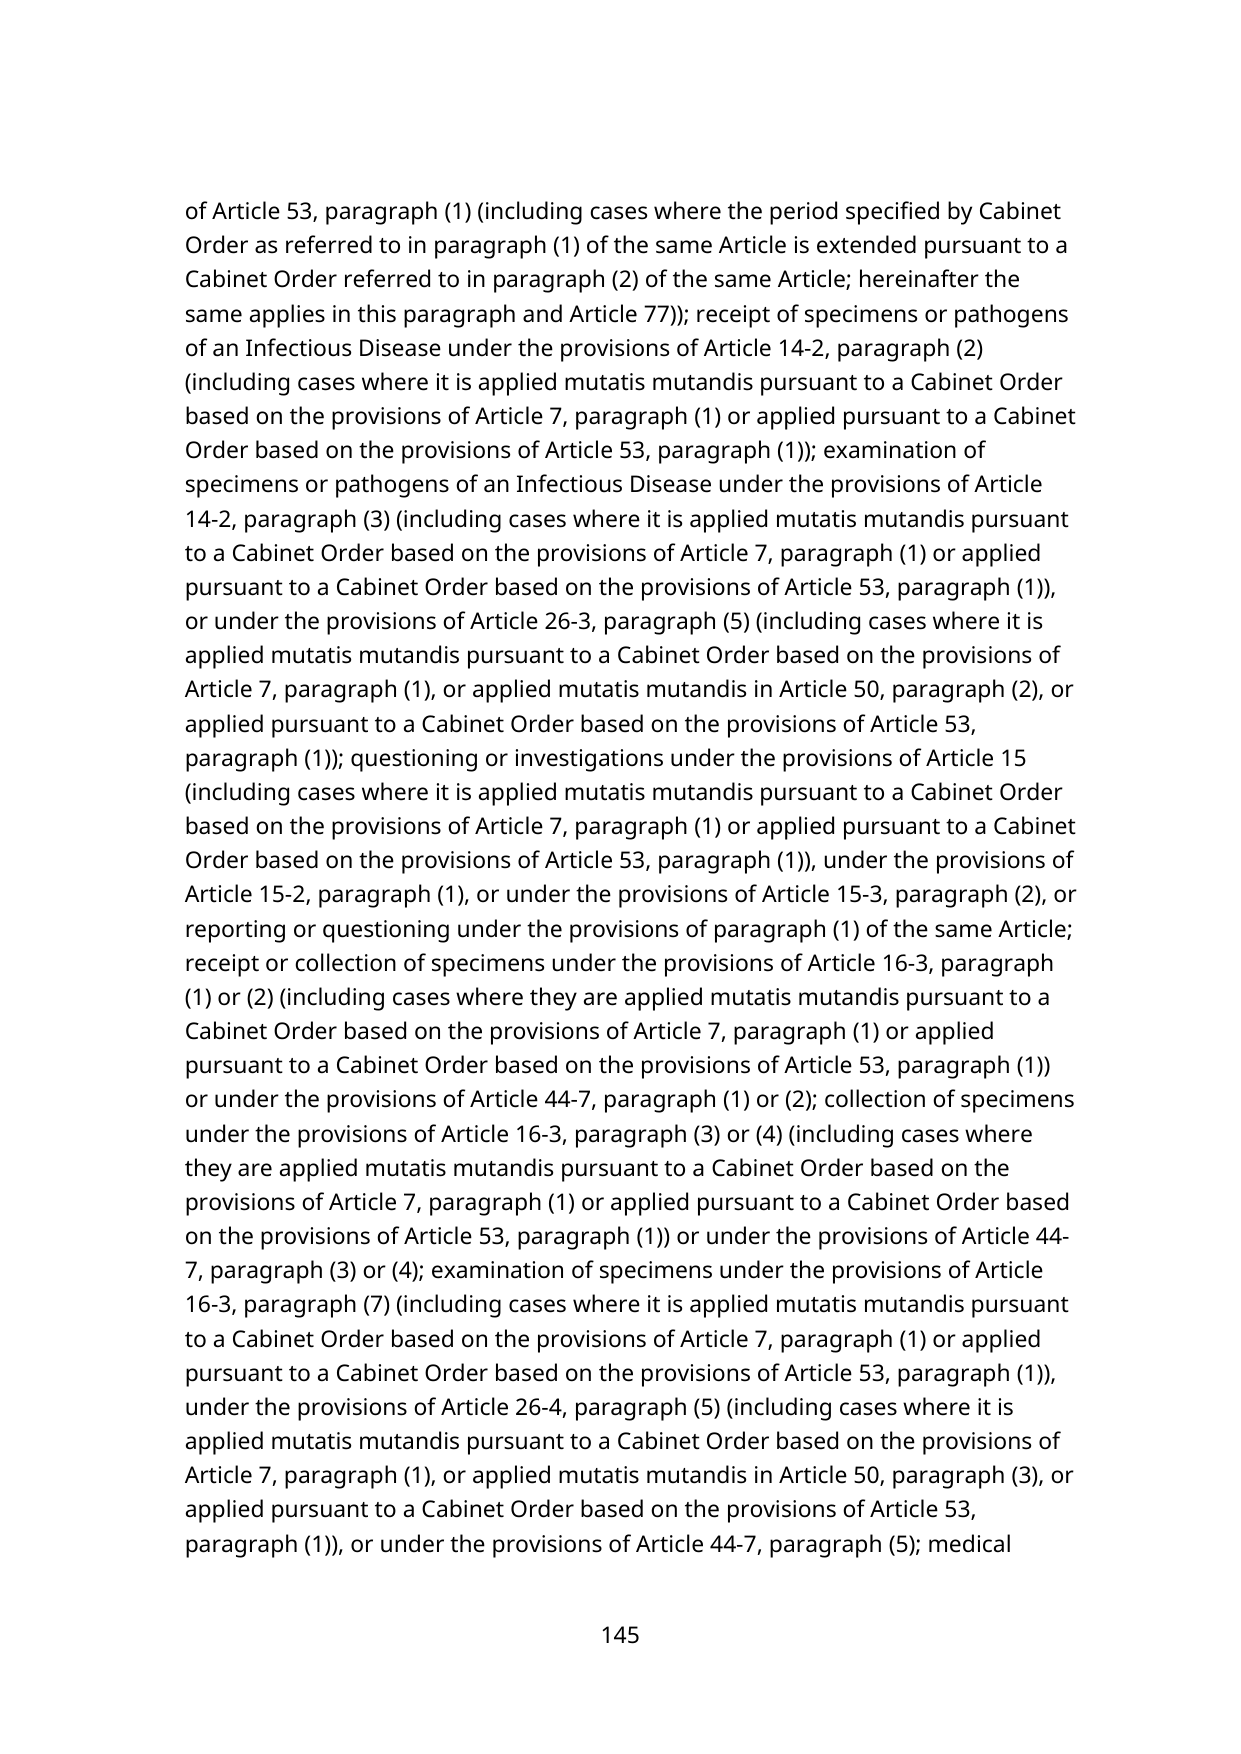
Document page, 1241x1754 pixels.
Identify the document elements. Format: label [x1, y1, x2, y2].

text [161, 194, 1079, 1560]
